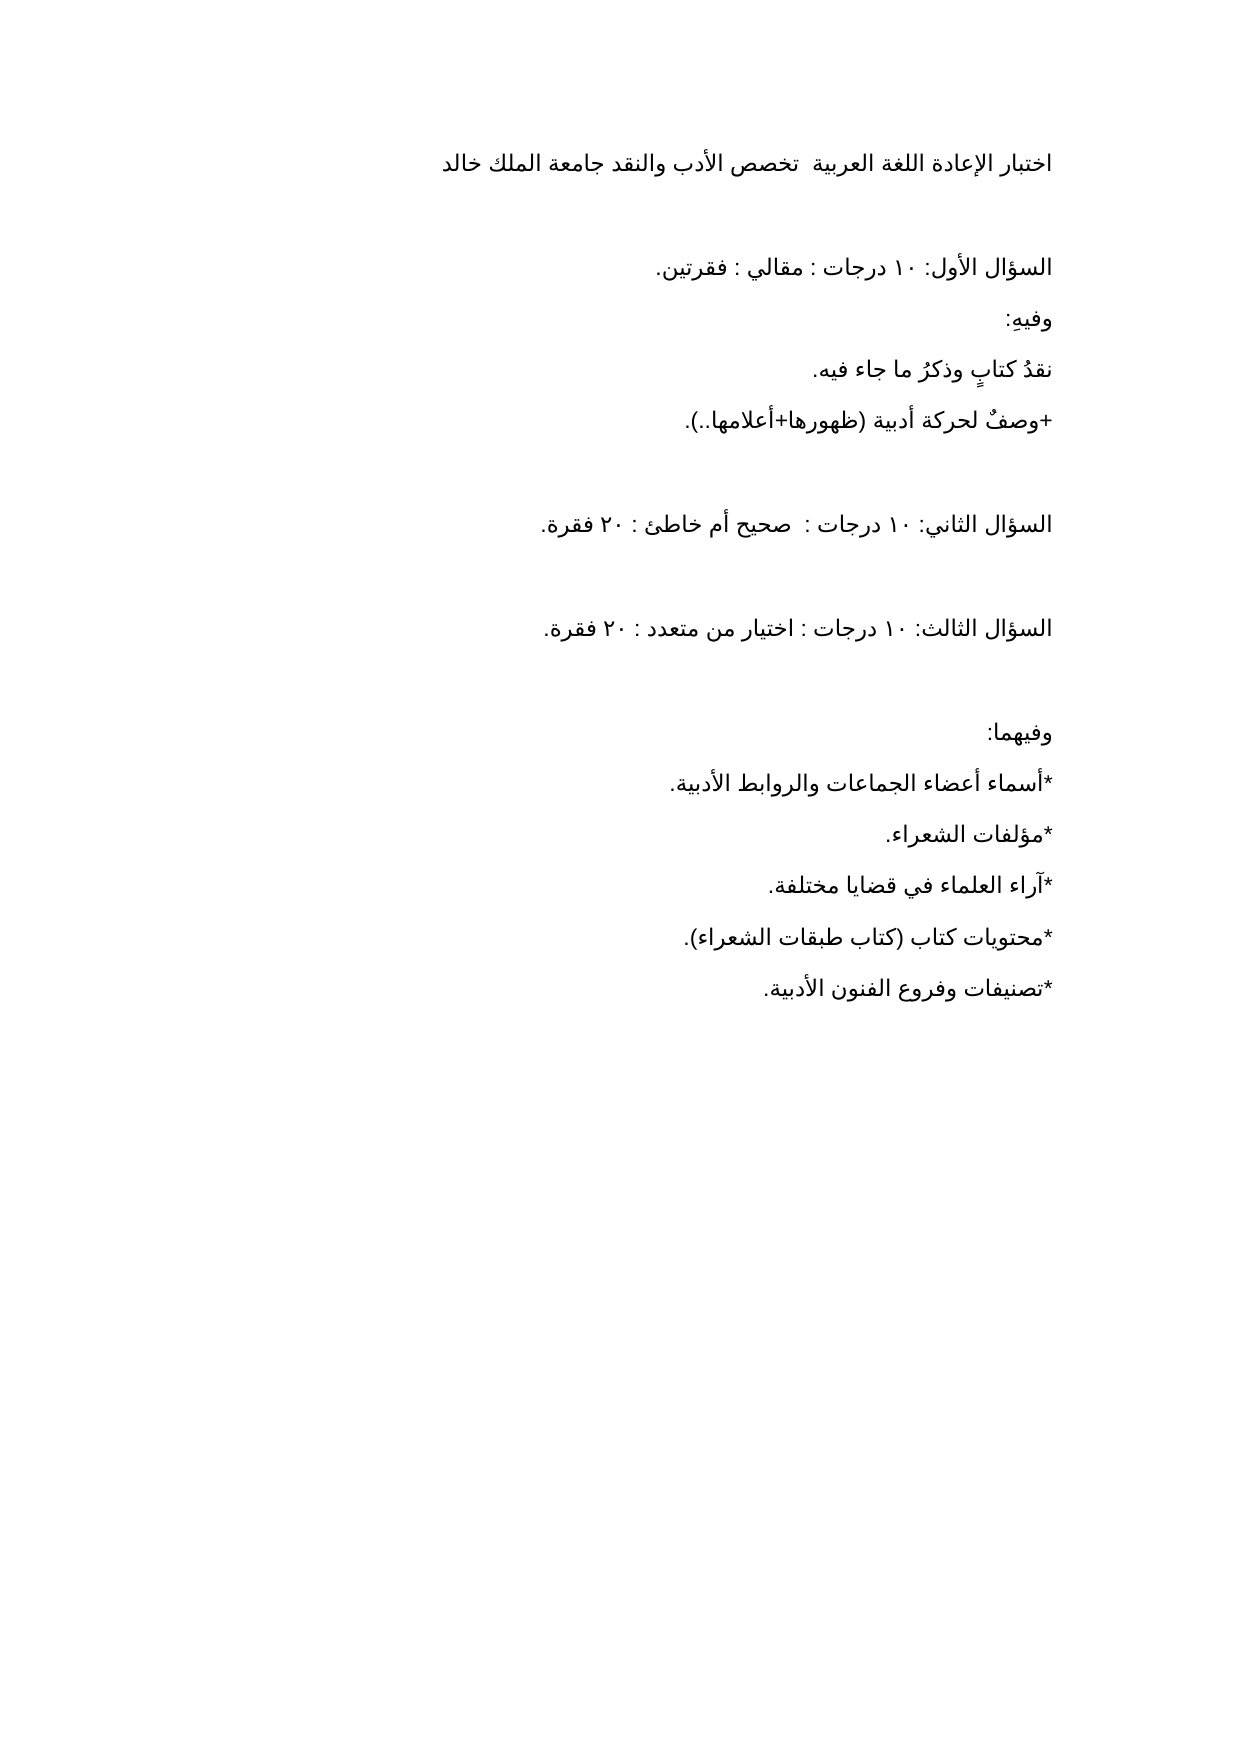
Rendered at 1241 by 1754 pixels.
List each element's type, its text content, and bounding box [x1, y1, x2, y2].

text وفيهما: [187, 719, 1053, 746]
text +وصفٌ لحركة أدبية (ظهورها+أعلامها..). [187, 407, 1053, 433]
text السؤال الثاني: ١٠ درجات : صحيح أم خاطئ : ٢٠ فقرة. [187, 511, 1053, 538]
text اختبار الإعادة اللغة العربية تخصص الأدب والنقد جامعة الملك خالد [187, 150, 1053, 176]
text نقدُ كتابٍ وذكرُ ما جاء فيه. [187, 356, 1053, 382]
text *مؤلفات الشعراء. [187, 821, 1053, 848]
text وفيهِ: [187, 305, 1053, 331]
text *محتويات كتاب (كتاب طبقات الشعراء). [187, 923, 1053, 950]
text *آراء العلماء في قضايا مختلفة. [187, 872, 1053, 899]
text السؤال الأول: ١٠ درجات : مقالي : فقرتين. [187, 254, 1053, 280]
text السؤال الثالث: ١٠ درجات : اختيار من متعدد : ٢٠ فقرة. [187, 615, 1053, 642]
text *أسماء أعضاء الجماعات والروابط الأدبية. [187, 770, 1053, 797]
text *تصنيفات وفروع الفنون الأدبية. [187, 974, 1053, 1001]
